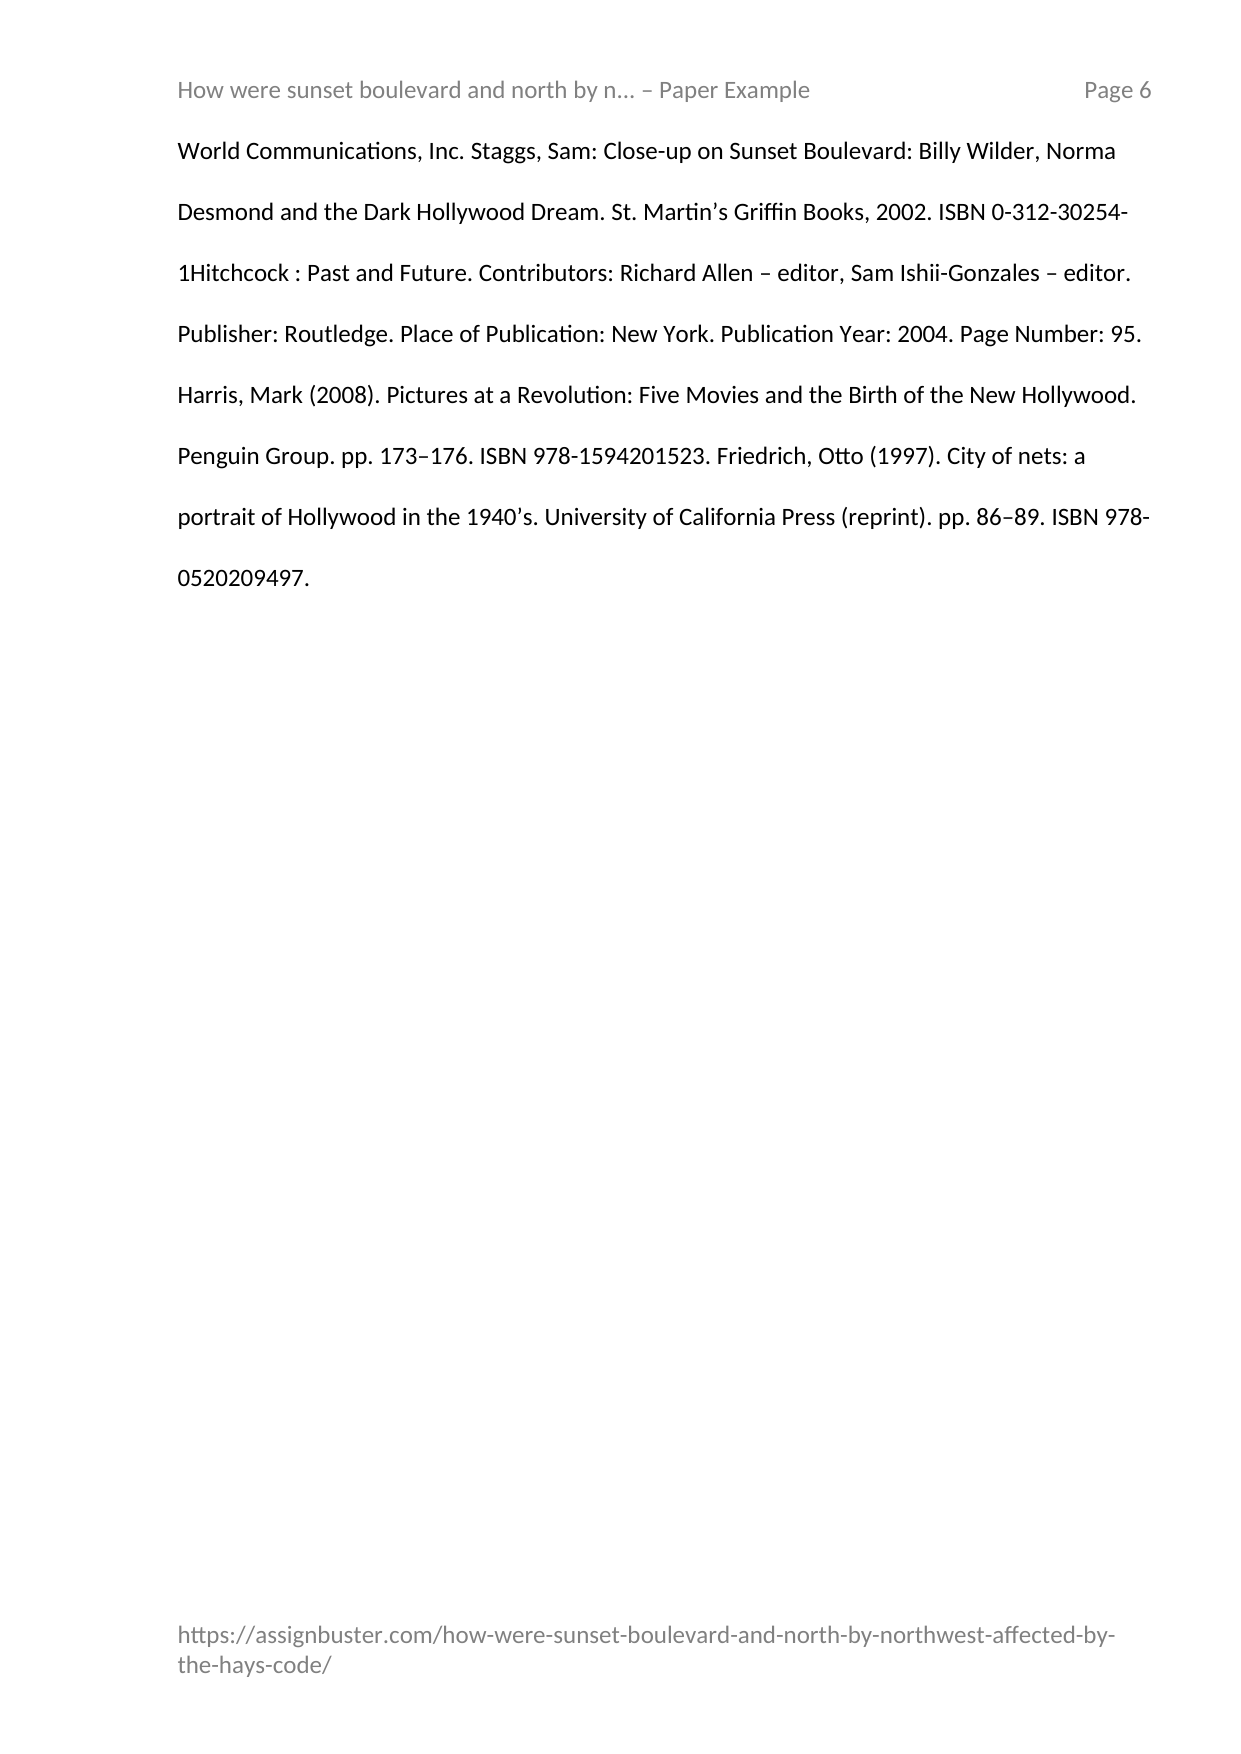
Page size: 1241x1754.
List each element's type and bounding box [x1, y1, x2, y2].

text [177, 135, 1152, 593]
